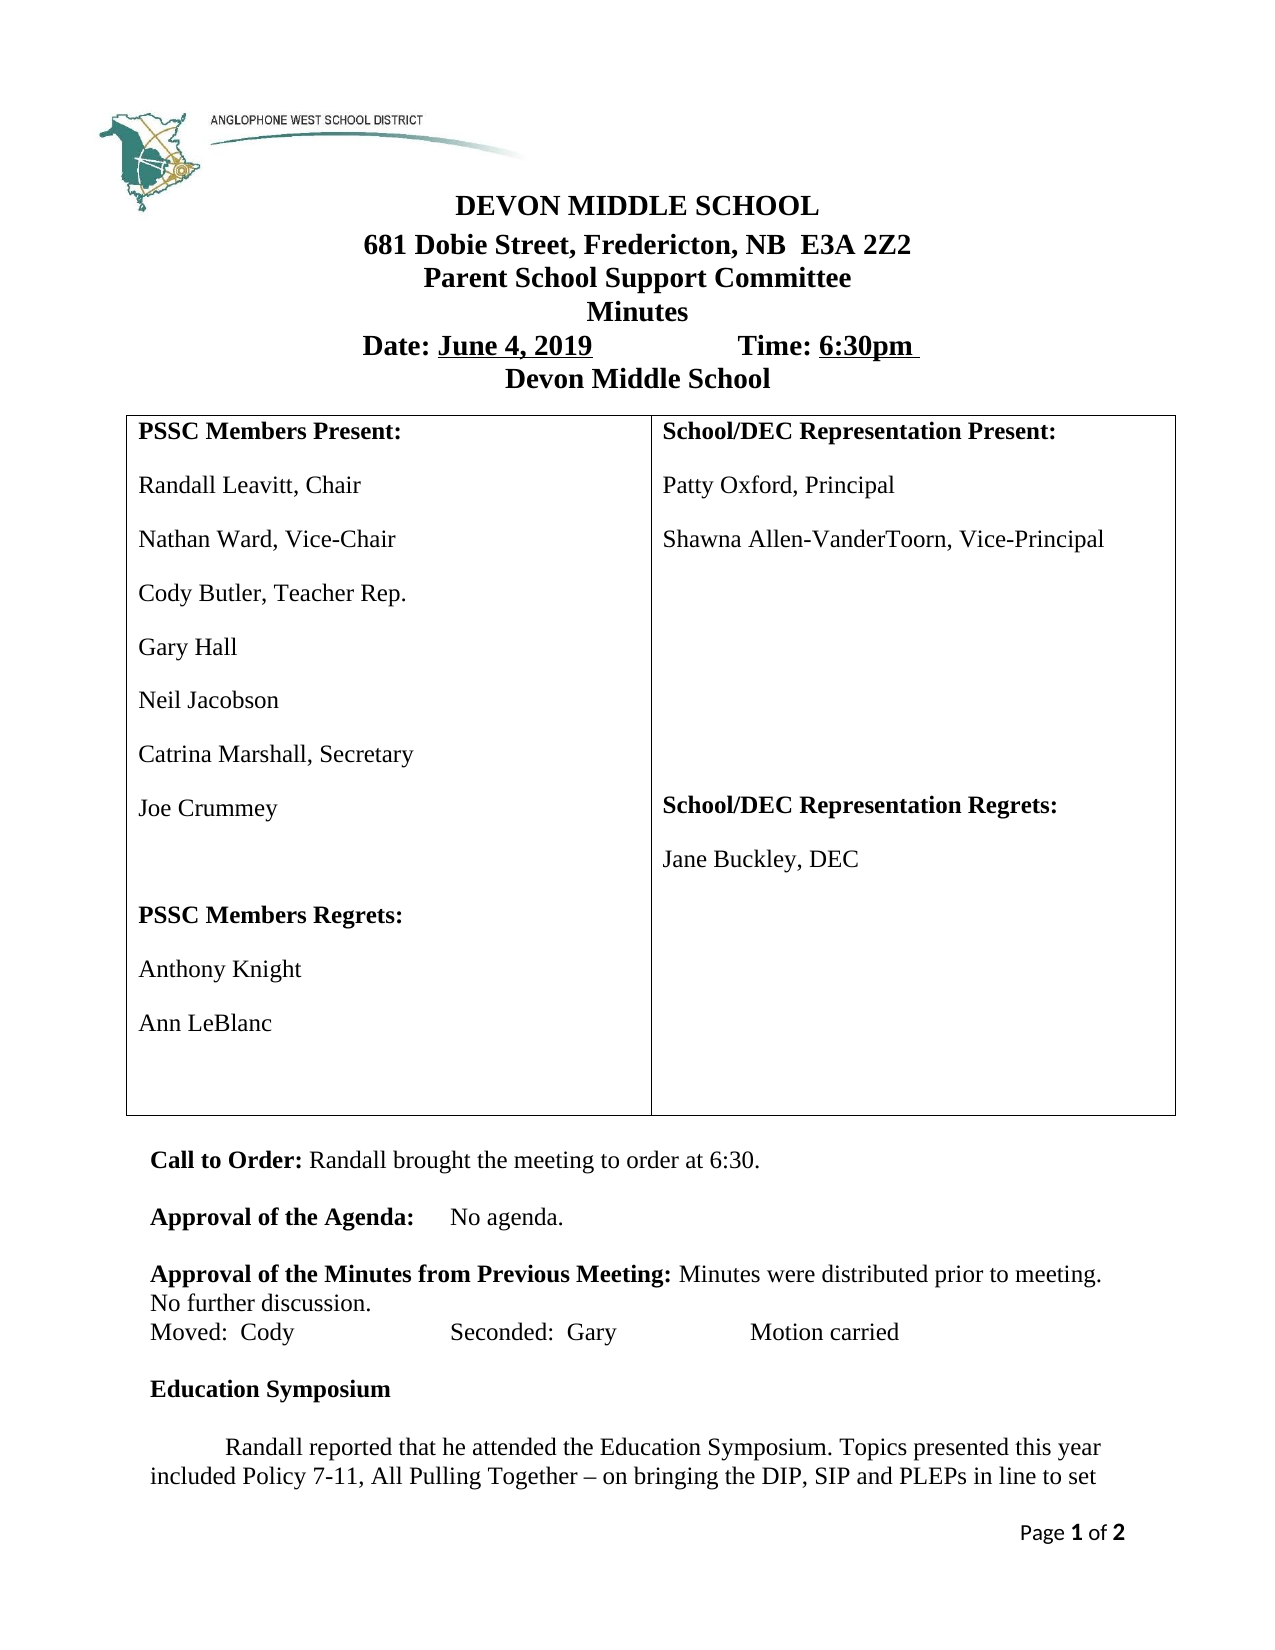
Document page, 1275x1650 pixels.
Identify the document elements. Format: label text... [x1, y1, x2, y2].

text Parent School Support Committee [150, 261, 1125, 294]
picture [93, 101, 535, 222]
table_header School/DEC Representation Present: Patty Oxford, Principal Shawna Allen-VanderToorn, Vice-Principal School/DEC Representation Regrets: Jane Buckley, DEC [652, 416, 1175, 1115]
text Education Symposium [150, 1374, 1125, 1403]
text Devon Middle School [150, 361, 1125, 395]
text DEVON MIDDLE SCHOOL [150, 188, 1125, 222]
table_header PSSC Members Present: Randall Leavitt, Chair Nathan Ward, Vice-Chair Cody Butler, Teacher Rep. Gary Hall Neil Jacobson Catrina Marshall, Secretary Joe Crummey PSSC Members Regrets: Anthony Knight Ann LeBlanc [127, 416, 651, 1115]
text Approval of the Agenda: No agenda. [150, 1202, 1125, 1231]
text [150, 1432, 1125, 1489]
text Approval of the Minutes from Previous Meeting: Minutes were distributed prior to meeting. No further discussion. [150, 1259, 1125, 1317]
text 681 Dobie Street, Fredericton, NB E3A 2Z2 [150, 227, 1125, 261]
text Call to Order: Randall brought the meeting to order at 6:30. [150, 1145, 1125, 1174]
text Moved: Cody Seconded: Gary Motion carried [150, 1317, 1125, 1346]
text Minutes [150, 294, 1125, 328]
text Date: June 4, 2019 Time: 6:30pm [150, 328, 1125, 361]
